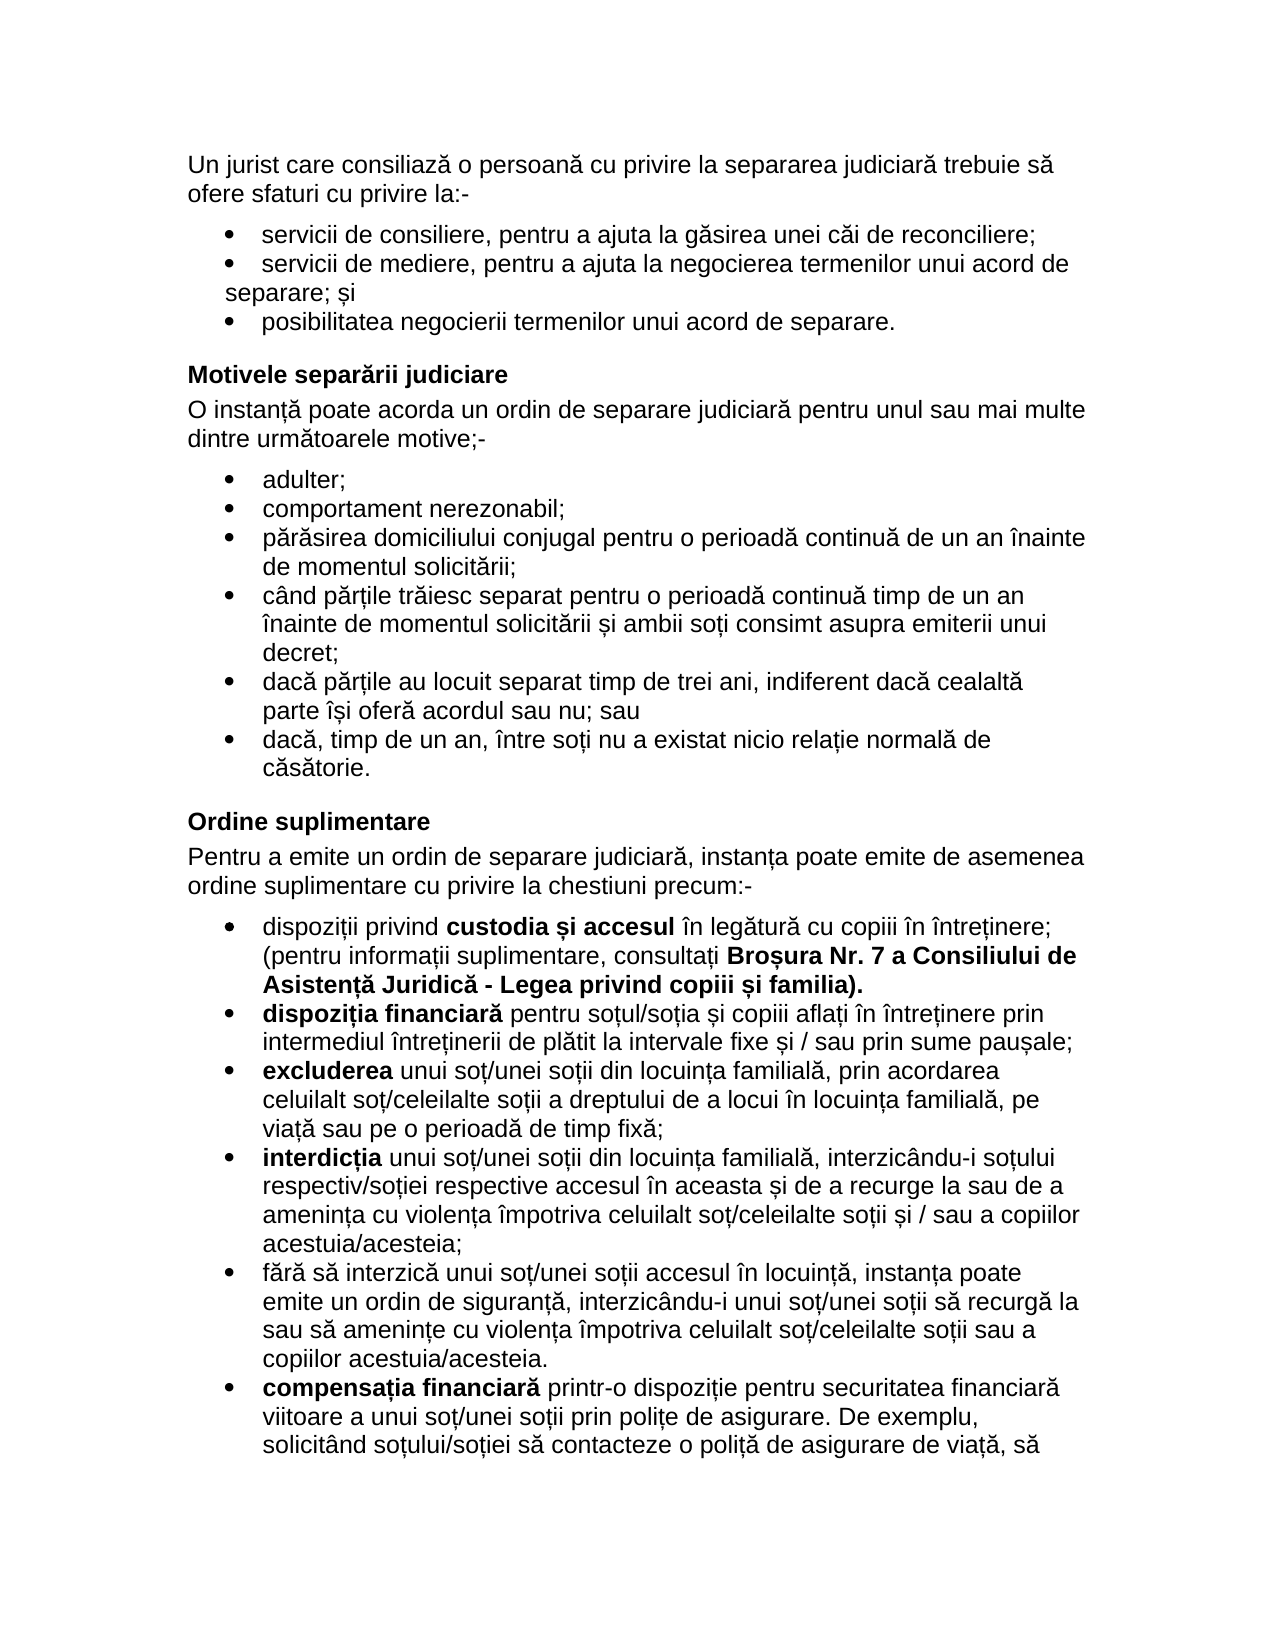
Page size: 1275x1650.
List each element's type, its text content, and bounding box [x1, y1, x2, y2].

text Pentru a emite un ordin de separare judiciară, instanța poate emite de asemenea ordine suplimentare cu privire la chestiuni precum:- [187, 842, 1087, 900]
list excluderea unui soț/unei soții din locuința familială, prin acordarea celuilalt soț/celeilalte soții a dreptului de a locui în locuința familială, pe viață sau pe o perioadă de timp fixă; [225, 1056, 1087, 1142]
list când părțile trăiesc separat pentru o perioadă continuă timp de un an înainte de momentul solicitării și ambii soți consimt asupra emiterii unui decret; [225, 581, 1087, 667]
subtitle Ordine suplimentare [187, 807, 1087, 836]
list părăsirea domiciliului conjugal pentru o perioadă continuă de un an înainte de momentul solicitării; [225, 523, 1087, 581]
list interdicția unui soț/unei soții din locuința familială, interzicându-i soțului respectiv/soției respective accesul în aceasta și de a recurge la sau de a amenința cu violența împotriva celuilalt soț/celeilalte soții și / sau a copiilor acestuia/acesteia; [225, 1142, 1087, 1258]
list comportament nerezonabil; [225, 494, 1087, 523]
list dispoziții privind custodia și accesul în legătură cu copiii în întreținere; (pentru informații suplimentare, consultați Broșura Nr. 7 a Consiliului de Asistență Juridică - Legea privind copiii și familia). [225, 912, 1087, 998]
list adulter; [225, 465, 1087, 494]
list fără să interzică unui soț/unei soții accesul în locuință, instanța poate emite un ordin de siguranță, interzicându-i unui soț/unei soții să recurgă la sau să amenințe cu violența împotriva celuilalt soț/celeilalte soții sau a copiilor acestuia/acesteia. [225, 1258, 1087, 1373]
list posibilitatea negocierii termenilor unui acord de separare. [225, 306, 1087, 335]
text Un jurist care consiliază o persoană cu privire la separarea judiciară trebuie să ofere sfaturi cu privire la:- [187, 150, 1087, 207]
list dispoziția financiară pentru soțul/soția și copiii aflați în întreținere prin intermediul întreținerii de plătit la intervale fixe și / sau prin sume paușale; [225, 998, 1087, 1056]
list servicii de consiliere, pentru a ajuta la găsirea unei căi de reconciliere; [225, 220, 1087, 249]
list servicii de mediere, pentru a ajuta la negocierea termenilor unui acord de separare; și [225, 249, 1087, 306]
subtitle Motivele separării judiciare [187, 360, 1087, 389]
list dacă, timp de un an, între soți nu a existat nicio relație normală de căsătorie. [225, 724, 1087, 782]
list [225, 1373, 1087, 1459]
list dacă părțile au locuit separat timp de trei ani, indiferent dacă cealaltă parte își oferă acordul sau nu; sau [225, 667, 1087, 724]
text O instanță poate acorda un ordin de separare judiciară pentru unul sau mai multe dintre următoarele motive;- [187, 395, 1087, 453]
